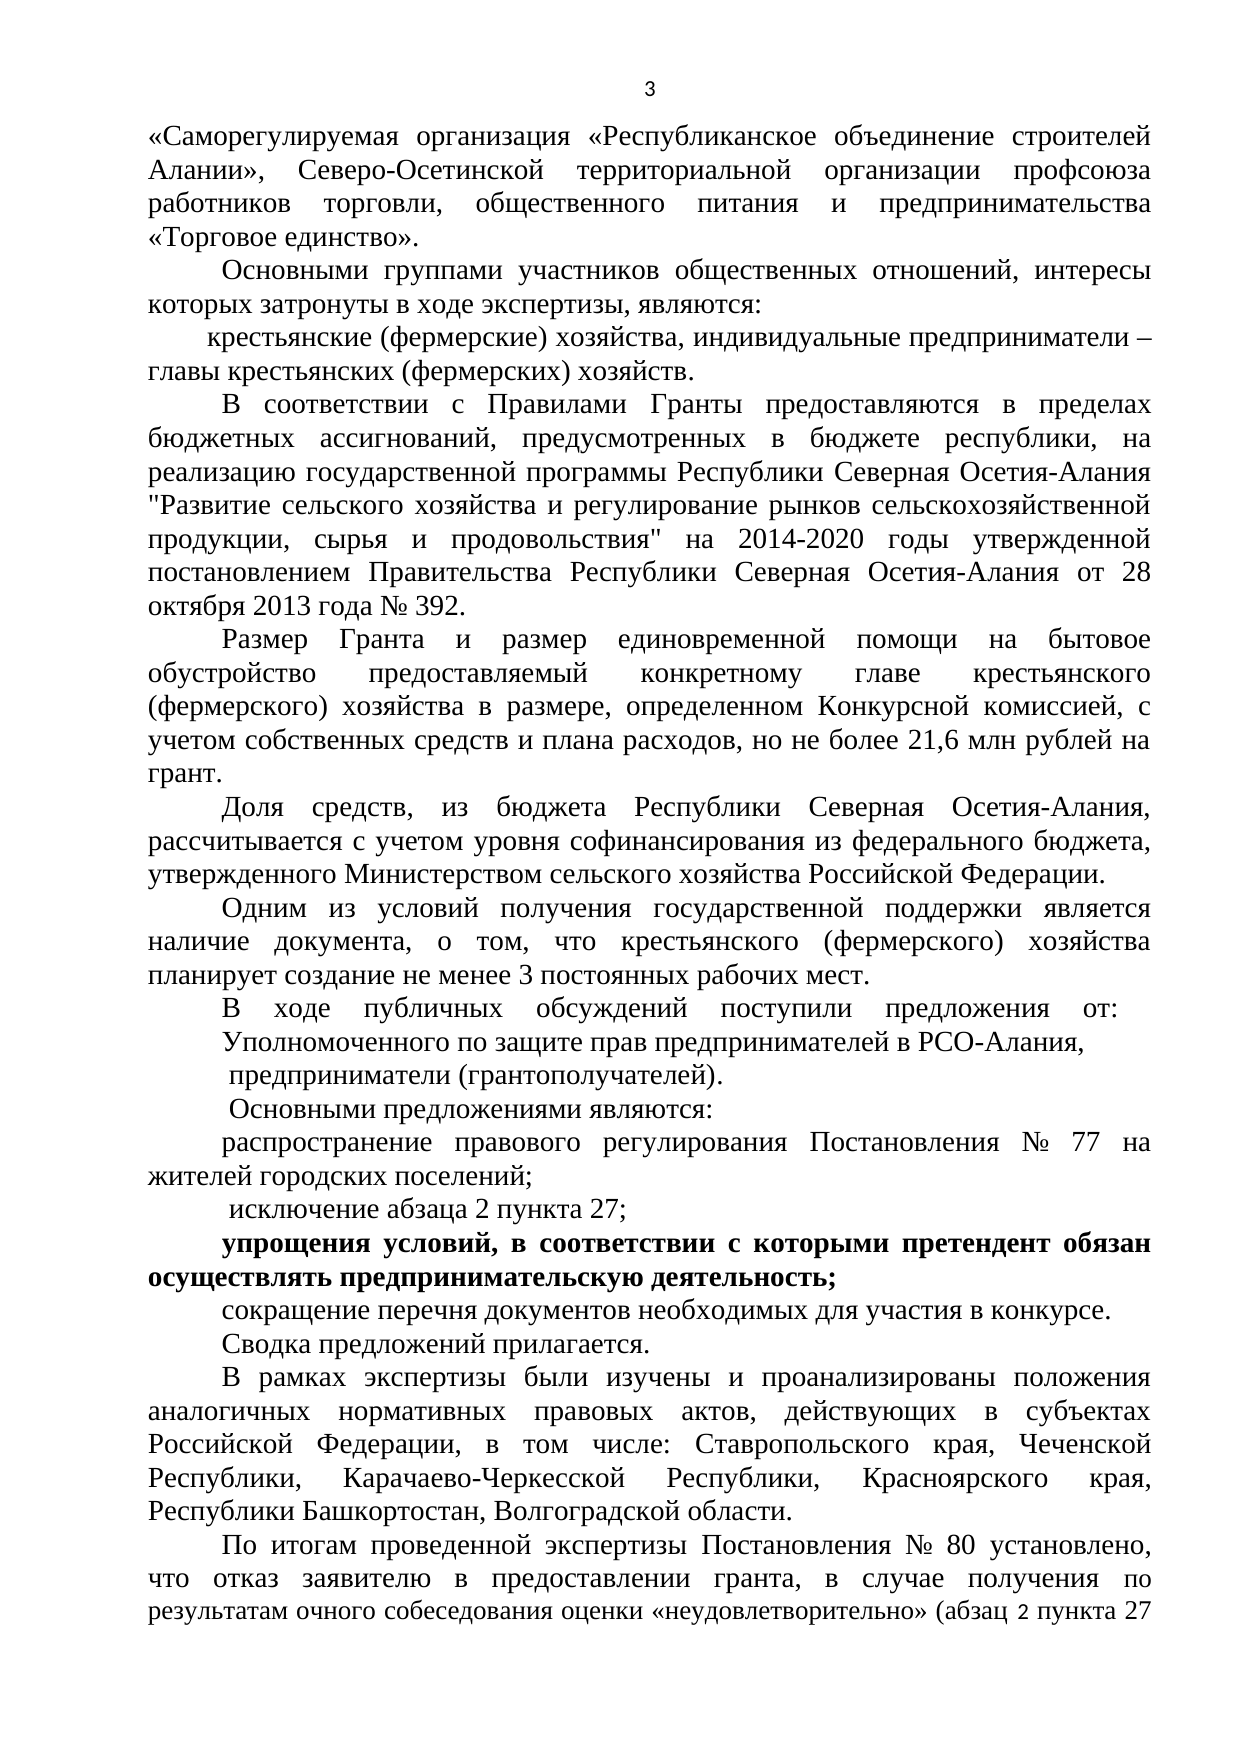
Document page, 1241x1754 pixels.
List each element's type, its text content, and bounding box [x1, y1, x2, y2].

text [148, 118, 1152, 252]
text Одним из условий получения государственной поддержки является наличие документа, о том, что крестьянского (фермерского) хозяйства планирует создание не менее 3 постоянных рабочих мест. [148, 890, 1152, 990]
text В ходе публичных обсуждений поступили предложения от: Уполномоченного по защите прав предпринимателей в РСО-Алания, [148, 990, 1152, 1057]
subtitle упрощения условий, в соответствии с которыми претендент обязан осуществлять предпринимательскую деятельность; [148, 1225, 1152, 1292]
text Доля средств, из бюджета Республики Северная Осетия-Алания, рассчитывается с учетом уровня софинансирования из федерального бюджета, утвержденного Министерством сельского хозяйства Российской Федерации. [148, 789, 1152, 890]
text Основными предложениями являются: [148, 1091, 1152, 1124]
text крестьянские (фермерские) хозяйства, индивидуальные предприниматели – главы крестьянских (фермерских) хозяйств. [148, 319, 1152, 387]
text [148, 1527, 1152, 1625]
text В рамках экспертизы были изучены и проанализированы положения аналогичных нормативных правовых актов, действующих в субъектах Российской Федерации, в том числе: Ставропольского края, Чеченской Республики, Карачаево-Черкесской Республики, Красноярского края, Республики Башкортостан, Волгоградской области. [148, 1359, 1152, 1527]
text распространение правового регулирования Постановления № 77 на жителей городских поселений; [148, 1124, 1152, 1192]
text Основными группами участников общественных отношений, интересы которых затронуты в ходе экспертизы, являются: [148, 252, 1152, 319]
text Сводка предложений прилагается. [148, 1326, 1152, 1359]
text сокращение перечня документов необходимых для участия в конкурсе. [148, 1292, 1152, 1326]
text исключение абзаца 2 пункта 27; [148, 1192, 1152, 1225]
text Размер Гранта и размер единовременной помощи на бытовое обустройство предоставляемый конкретному главе крестьянского (фермерского) хозяйства в размере, определенном Конкурсной комиссией, с учетом собственных средств и плана расходов, но не более 21,6 млн рублей на грант. [148, 621, 1152, 789]
text В соответствии с Правилами Гранты предоставляются в пределах бюджетных ассигнований, предусмотренных в бюджете республики, на реализацию государственной программы Республики Северная Осетия-Алания "Развитие сельского хозяйства и регулирование рынков сельскохозяйственной продукции, сырья и продовольствия" на 2014-2020 годы утвержденной постановлением Правительства Республики Северная Осетия-Алания от 28 октября 2013 года № 392. [148, 387, 1152, 621]
text предприниматели (грантополучателей). [148, 1057, 1152, 1091]
